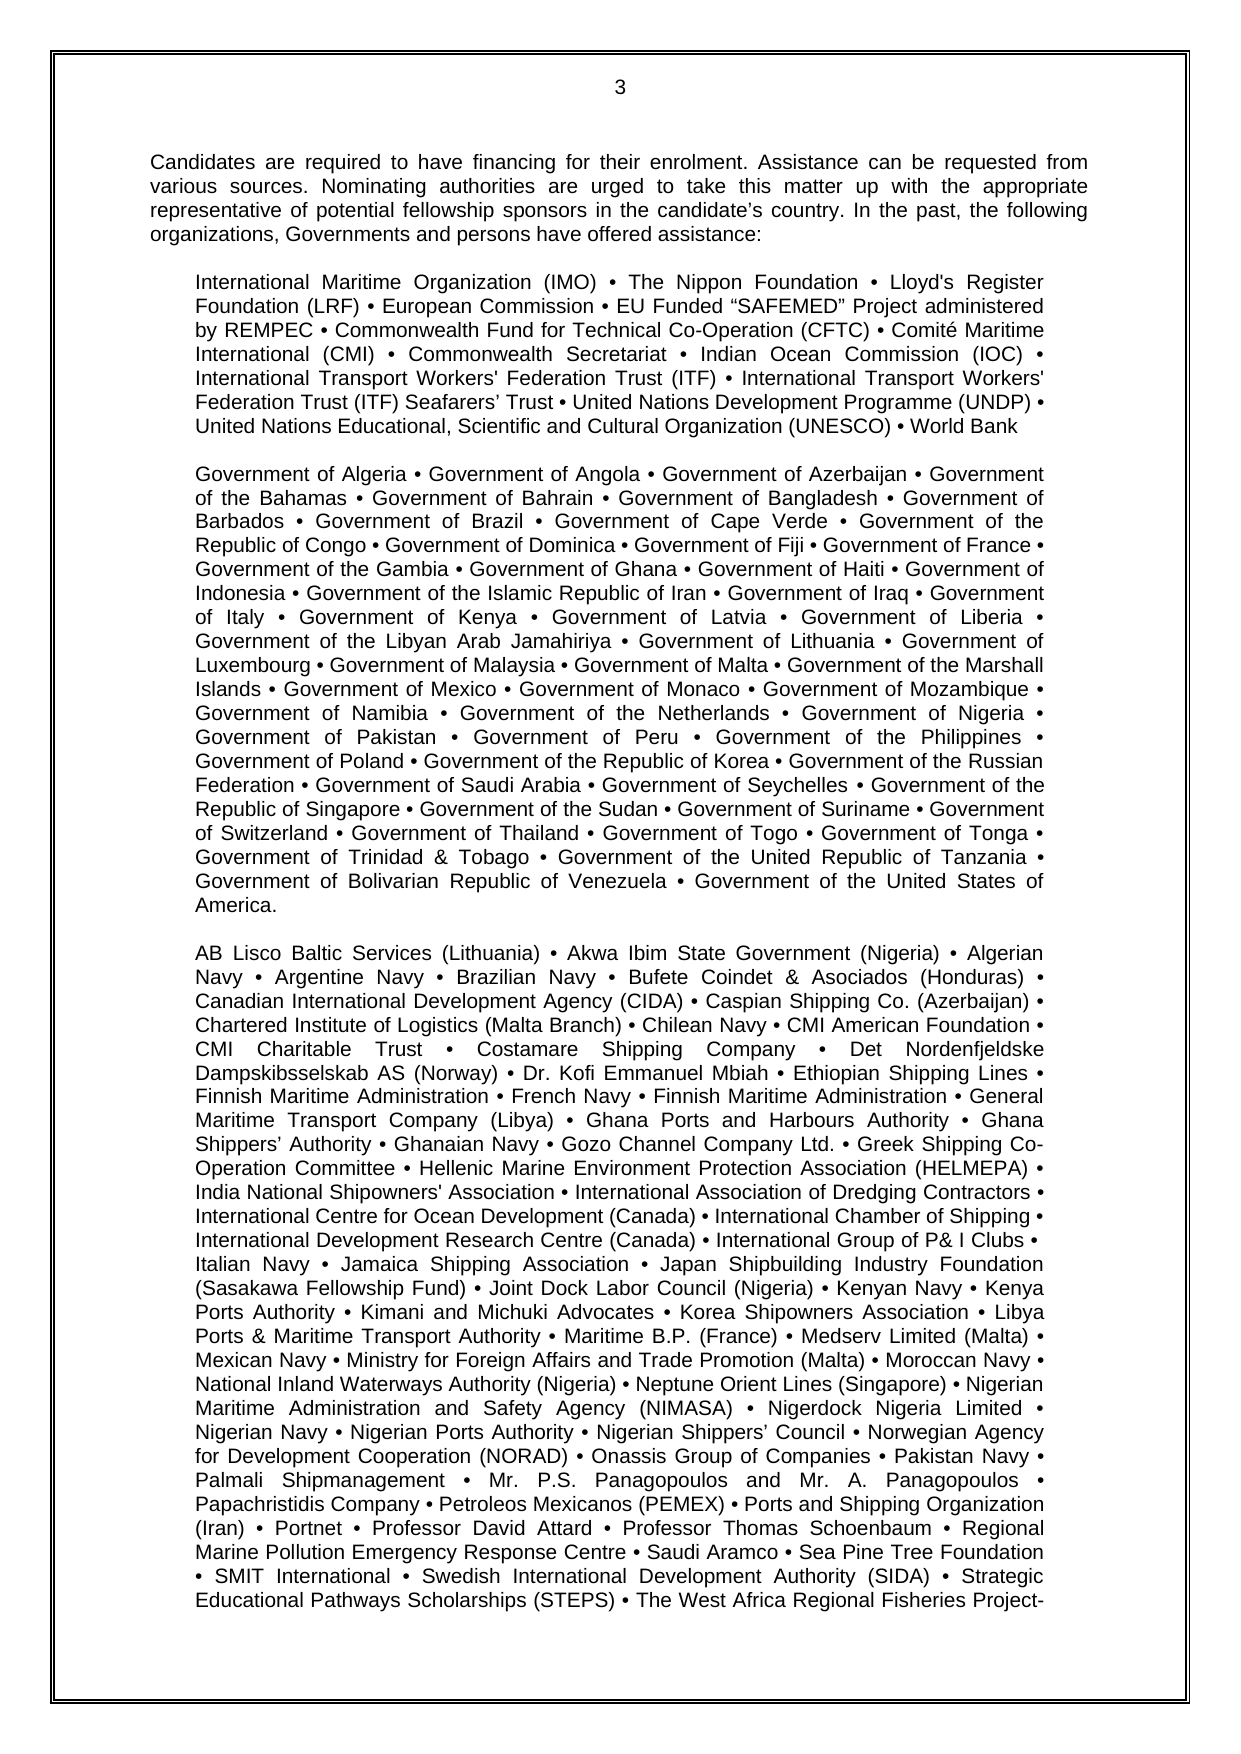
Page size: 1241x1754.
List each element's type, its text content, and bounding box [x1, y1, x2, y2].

text Candidates are required to have financing for their enrolment. Assistance can be requested from various sources. Nominating authorities are urged to take this matter up with the appropriate representative of potential fellowship sponsors in the candidate’s country. In the past, the following organizations, Governments and persons have offered assistance: [150, 150, 1090, 246]
text Government of Algeria • Government of Angola • Government of Azerbaijan • Government of the Bahamas • Government of Bahrain • Government of Bangladesh • Government of Barbados • Government of Brazil • Government of Cape Verde • Government of the Republic of Congo • Government of Dominica • Government of Fiji • Government of France • Government of the Gambia • Government of Ghana • Government of Haiti • Government of Indonesia • Government of the Islamic Republic of Iran • Government of Iraq • Government of Italy • Government of Kenya • Government of Latvia • Government of Liberia • Government of the Libyan Arab Jamahiriya • Government of Lithuania • Government of Luxembourg • Government of Malaysia • Government of Malta • Government of the Marshall Islands • Government of Mexico • Government of Monaco • Government of Mozambique • Government of Namibia • Government of the Netherlands • Government of Nigeria • Government of Pakistan • Government of Peru • Government of the Philippines • Government of Poland • Government of the Republic of Korea • Government of the Russian Federation • Government of Saudi Arabia • Government of Seychelles • Government of the Republic of Singapore • Government of the Sudan • Government of Suriname • Government of Switzerland • Government of Thailand • Government of Togo • Government of Tonga • Government of Trinidad & Tobago • Government of the United Republic of Tanzania • Government of Bolivarian Republic of Venezuela • Government of the United States of America. [195, 461, 1045, 917]
text International Maritime Organization (IMO) • The Nippon Foundation • Lloyd's Register Foundation (LRF) • European Commission • EU Funded “SAFEMED” Project administered by REMPEC • Commonwealth Fund for Technical Co-Operation (CFTC) • Comité Maritime International (CMI) • Commonwealth Secretariat • Indian Ocean Commission (IOC) • International Transport Workers' Federation Trust (ITF) • International Transport Workers' Federation Trust (ITF) Seafarers’ Trust • United Nations Development Programme (UNDP) • United Nations Educational, Scientific and Cultural Organization (UNESCO) • World Bank [195, 270, 1045, 437]
